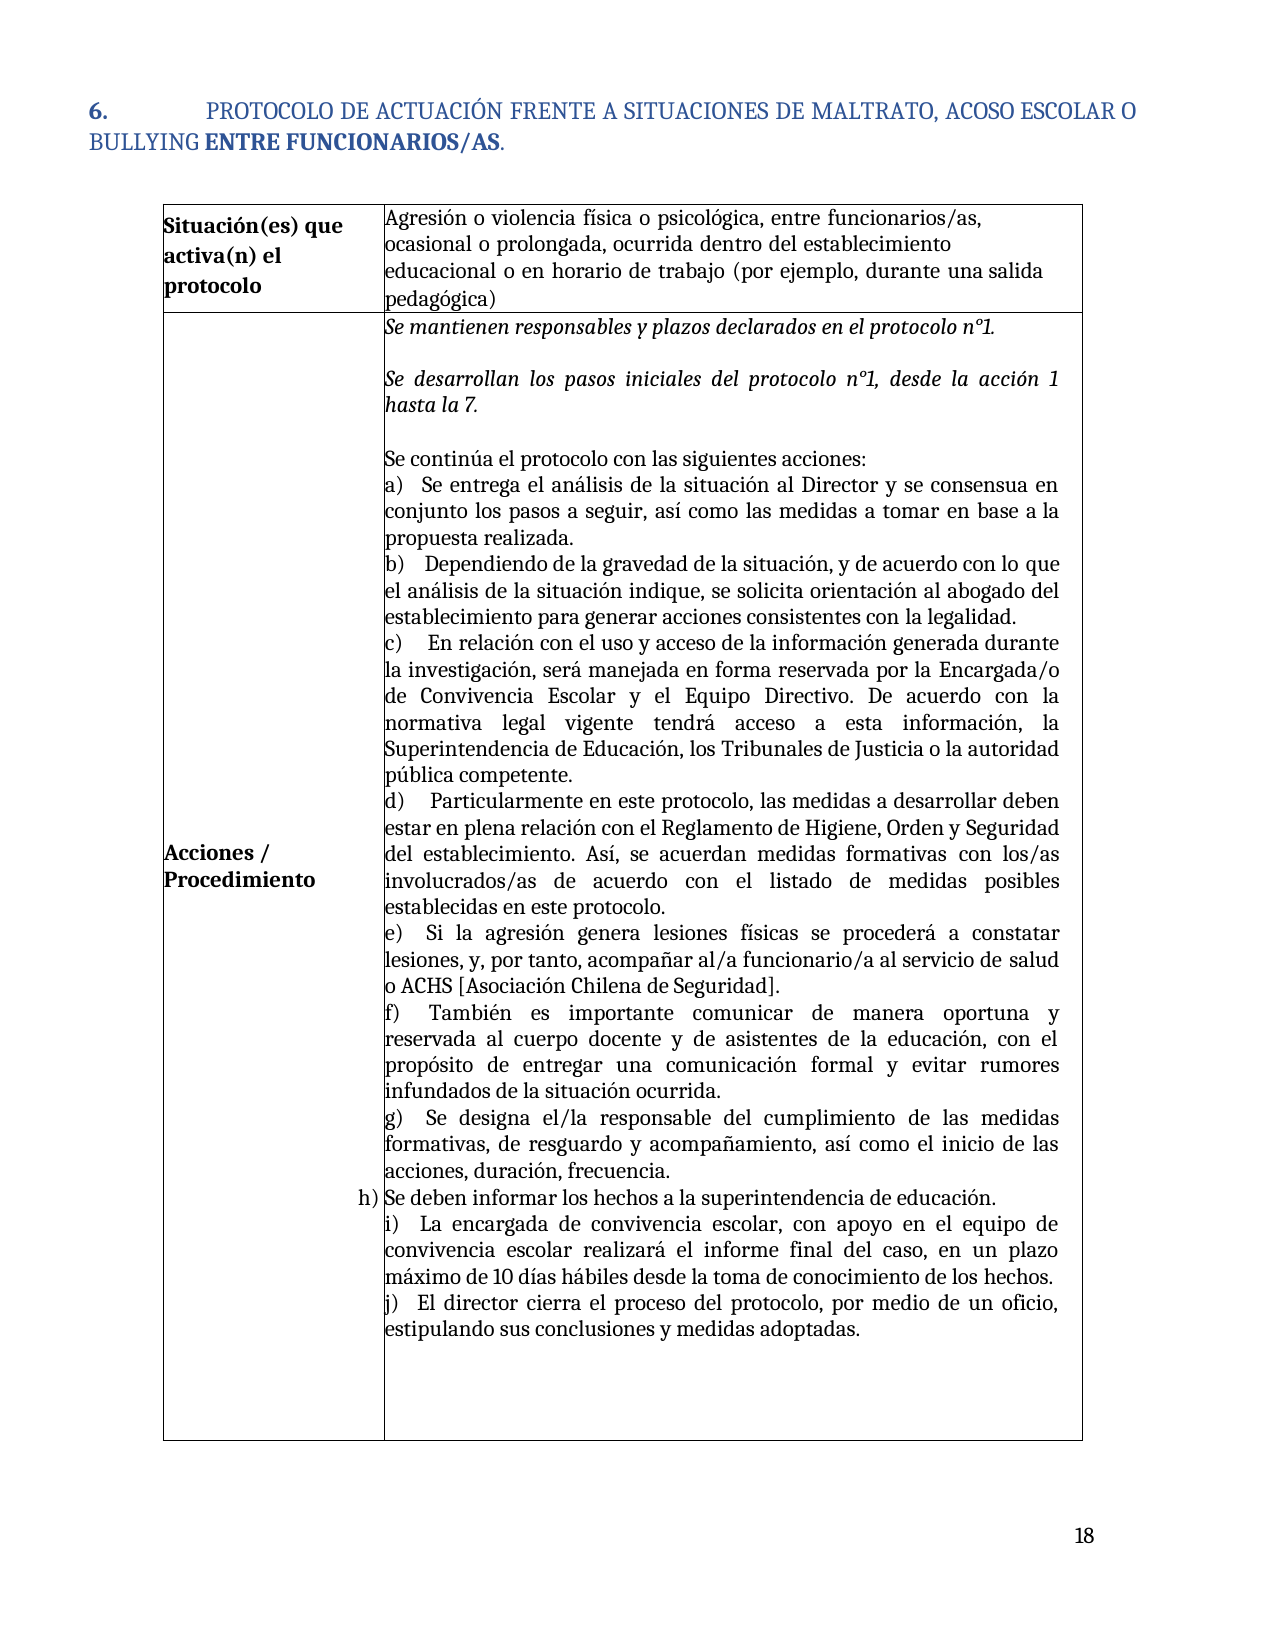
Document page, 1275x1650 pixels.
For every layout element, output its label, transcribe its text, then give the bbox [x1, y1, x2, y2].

table_cell Se mantienen responsables y plazos declarados en el protocolo n°1. Se desarrollan los pasos iniciales del protocolo n°1, desde la acción 1 hasta la 7. Se continúa el protocolo con las siguientes acciones: Se entrega el análisis de la situación al Director y se consensua en conjunto los pasos a seguir, así como las medidas a tomar en base a la propuesta realizada. Dependiendo de la gravedad de la situación, y de acuerdo con lo que el análisis de la situación indique, se solicita orientación al abogado del establecimiento para generar acciones consistentes con la legalidad. En relación con el uso y acceso de la información generada durante la investigación, será manejada en forma reservada por la Encargada/o de Convivencia Escolar y el Equipo Directivo. De acuerdo con la normativa legal vigente tendrá acceso a esta información, la Superintendencia de Educación, los Tribunales de Justicia o la autoridad pública competente. Particularmente en este protocolo, las medidas a desarrollar deben estar en plena relación con el Reglamento de Higiene, Orden y Seguridad del establecimiento. Así, se acuerdan medidas formativas con los/as involucrados/as de acuerdo con el listado de medidas posibles establecidas en este protocolo. Si la agresión genera lesiones físicas se procederá a constatar lesiones, y, por tanto, acompañar al/a funcionario/a al servicio de salud o ACHS [Asociación Chilena de Seguridad]. También es importante comunicar de manera oportuna y reservada al cuerpo docente y de asistentes de la educación, con el propósito de entregar una comunicación formal y evitar rumores infundados de la situación ocurrida. Se designa el/la responsable del cumplimiento de las medidas formativas, de resguardo y acompañamiento, así como el inicio de las acciones, duración, frecuencia. Se deben informar los hechos a la superintendencia de educación. La encargada de convivencia escolar, con apoyo en el equipo de convivencia escolar realizará el informe final del caso, en un plazo máximo de 10 días hábiles desde la toma de conocimiento de los hechos. El director cierra el proceso del protocolo, por medio de un oficio, estipulando sus conclusiones y medidas adoptadas. [385, 313, 1082, 1440]
table_header Agresión o violencia física o psicológica, entre funcionarios/as, ocasional o prolongada, ocurrida dentro del establecimiento educacional o en horario de trabajo (por ejemplo, durante una salida pedagógica) [385, 205, 1082, 312]
table_cell Acciones / Procedimiento [164, 313, 384, 1440]
list PROTOCOLO DE ACTUACIÓN FRENTE A SITUACIONES DE MALTRATO, ACOSO ESCOLAR O BULLYING ENTRE FUNCIONARIOS/AS. [89, 97, 1164, 156]
table_header Situación(es) que activa(n) el protocolo [164, 205, 384, 312]
